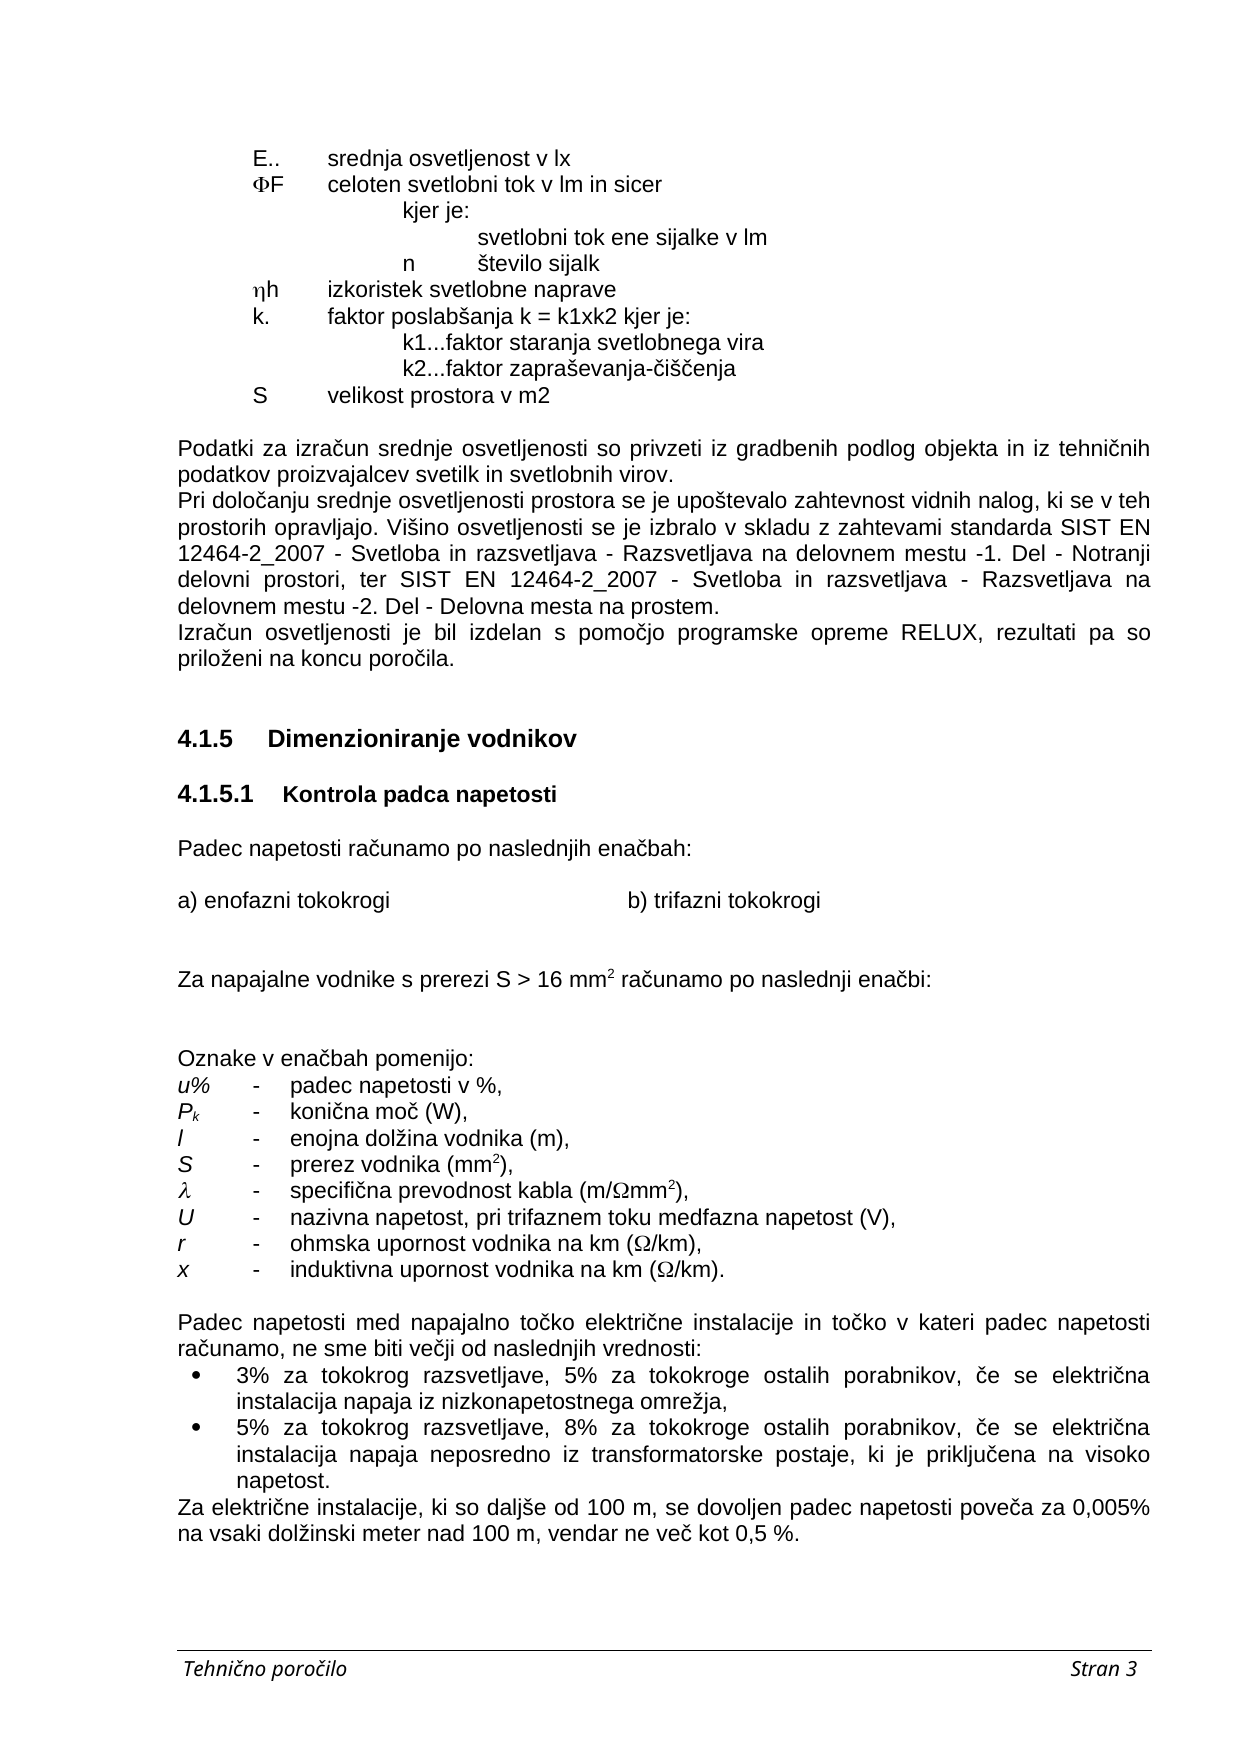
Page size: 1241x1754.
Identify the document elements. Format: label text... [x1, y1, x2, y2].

text Oznake v enačbah pomenijo: [177, 1045, 1152, 1072]
list 3% za tokokrog razsvetljave, 5% za tokokroge ostalih porabnikov, če se električna instalacija napaja iz nizkonapetostnega omrežja, [192, 1362, 1152, 1414]
text svetlobni tok ene sijalke v lm [177, 224, 1152, 250]
text Pri določanju srednje osvetljenosti prostora se je upoštevalo zahtevnost vidnih nalog, ki se v teh prostorih opravljajo. Višino osvetljenosti se je izbralo v skladu z zahtevami standarda SIST EN 12464-2_2007 - Svetloba in razsvetljava - Razsvetljava na delovnem mestu -1. Del - Notranji delovni prostori, ter SIST EN 12464-2_2007 - Svetloba in razsvetljava - Razsvetljava na delovnem mestu -2. Del - Delovna mesta na prostem. [177, 487, 1152, 619]
text U - nazivna napetost, pri trifaznem toku medfazna napetost (V), [177, 1203, 1152, 1230]
subtitle Kontrola padca napetosti [177, 779, 1152, 808]
text h izkoristek svetlobne naprave [177, 276, 1152, 303]
text a) enofazni tokokrogi b) trifazni tokokrogi [177, 887, 1152, 914]
text x - induktivna upornost vodnika na km (/km). [177, 1256, 1152, 1283]
text Padec napetosti med napajalno točko električne instalacije in točko v kateri padec napetosti računamo, ne sme biti večji od naslednjih vrednosti: [177, 1309, 1152, 1362]
text S velikost prostora v m2 [177, 382, 1152, 408]
text Za napajalne vodnike s prerezi S > 16 mm2 računamo po naslednji enačbi: [177, 966, 1152, 993]
text l - enojna dolžina vodnika (m), [177, 1124, 1152, 1151]
text Pk - konična moč (W), [177, 1098, 1152, 1124]
text k2...faktor zapraševanja-čiščenja [177, 355, 1152, 382]
list 5% za tokokrog razsvetljave, 8% za tokokroge ostalih porabnikov, če se električna instalacija napaja neposredno iz transformatorske postaje, ki je priključena na visoko napetost. [192, 1414, 1152, 1493]
text n število sijalk [177, 250, 1152, 276]
text S - prerez vodnika (mm2), [177, 1151, 1152, 1177]
text - specifična prevodnost kabla (m/mm2), [177, 1177, 1152, 1203]
text Za električne instalacije, ki so daljše od 100 m, se dovoljen padec napetosti poveča za 0,005% na vsaki dolžinski meter nad 100 m, vendar ne več kot 0,5 %. [177, 1493, 1152, 1546]
text kjer je: [177, 197, 1152, 224]
text k1...faktor staranja svetlobnega vira [177, 329, 1152, 355]
subtitle Dimenzioniranje vodnikov [177, 724, 1152, 753]
text Izračun osvetljenosti je bil izdelan s pomočjo programske opreme RELUX, rezultati pa so priloženi na koncu poročila. [177, 619, 1152, 672]
text u% - padec napetosti v %, [177, 1072, 1152, 1098]
text Padec napetosti računamo po naslednjih enačbah: [177, 834, 1152, 861]
text Podatki za izračun srednje osvetljenosti so privzeti iz gradbenih podlog objekta in iz tehničnih podatkov proizvajalcev svetilk in svetlobnih virov. [177, 434, 1152, 487]
text E.. srednja osvetljenost v lx [177, 144, 1152, 171]
text F celoten svetlobni tok v lm in sicer [177, 171, 1152, 197]
text r - ohmska upornost vodnika na km (/km), [177, 1230, 1152, 1256]
text k. faktor poslabšanja k = k1xk2 kjer je: [177, 303, 1152, 329]
